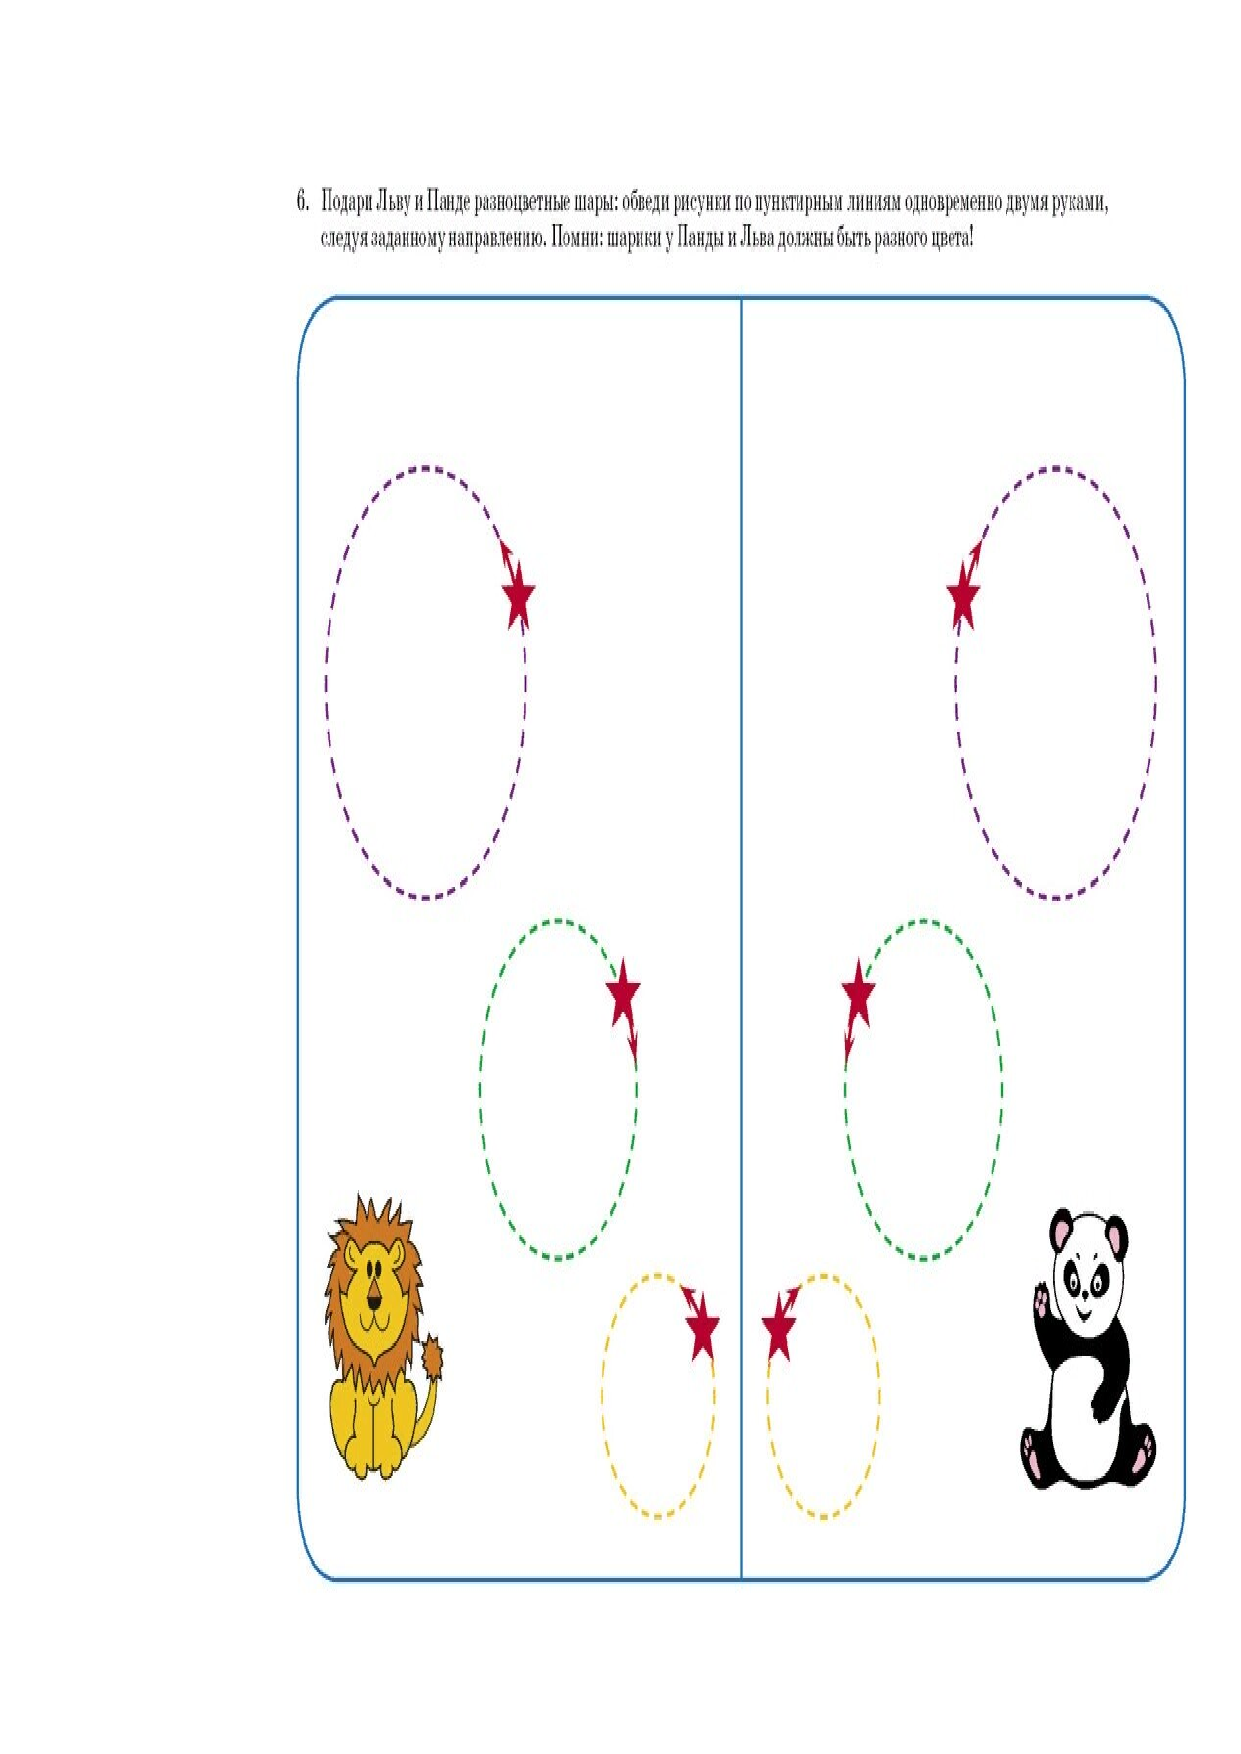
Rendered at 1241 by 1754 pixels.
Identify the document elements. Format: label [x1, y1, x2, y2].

picture [251, 118, 1227, 1636]
